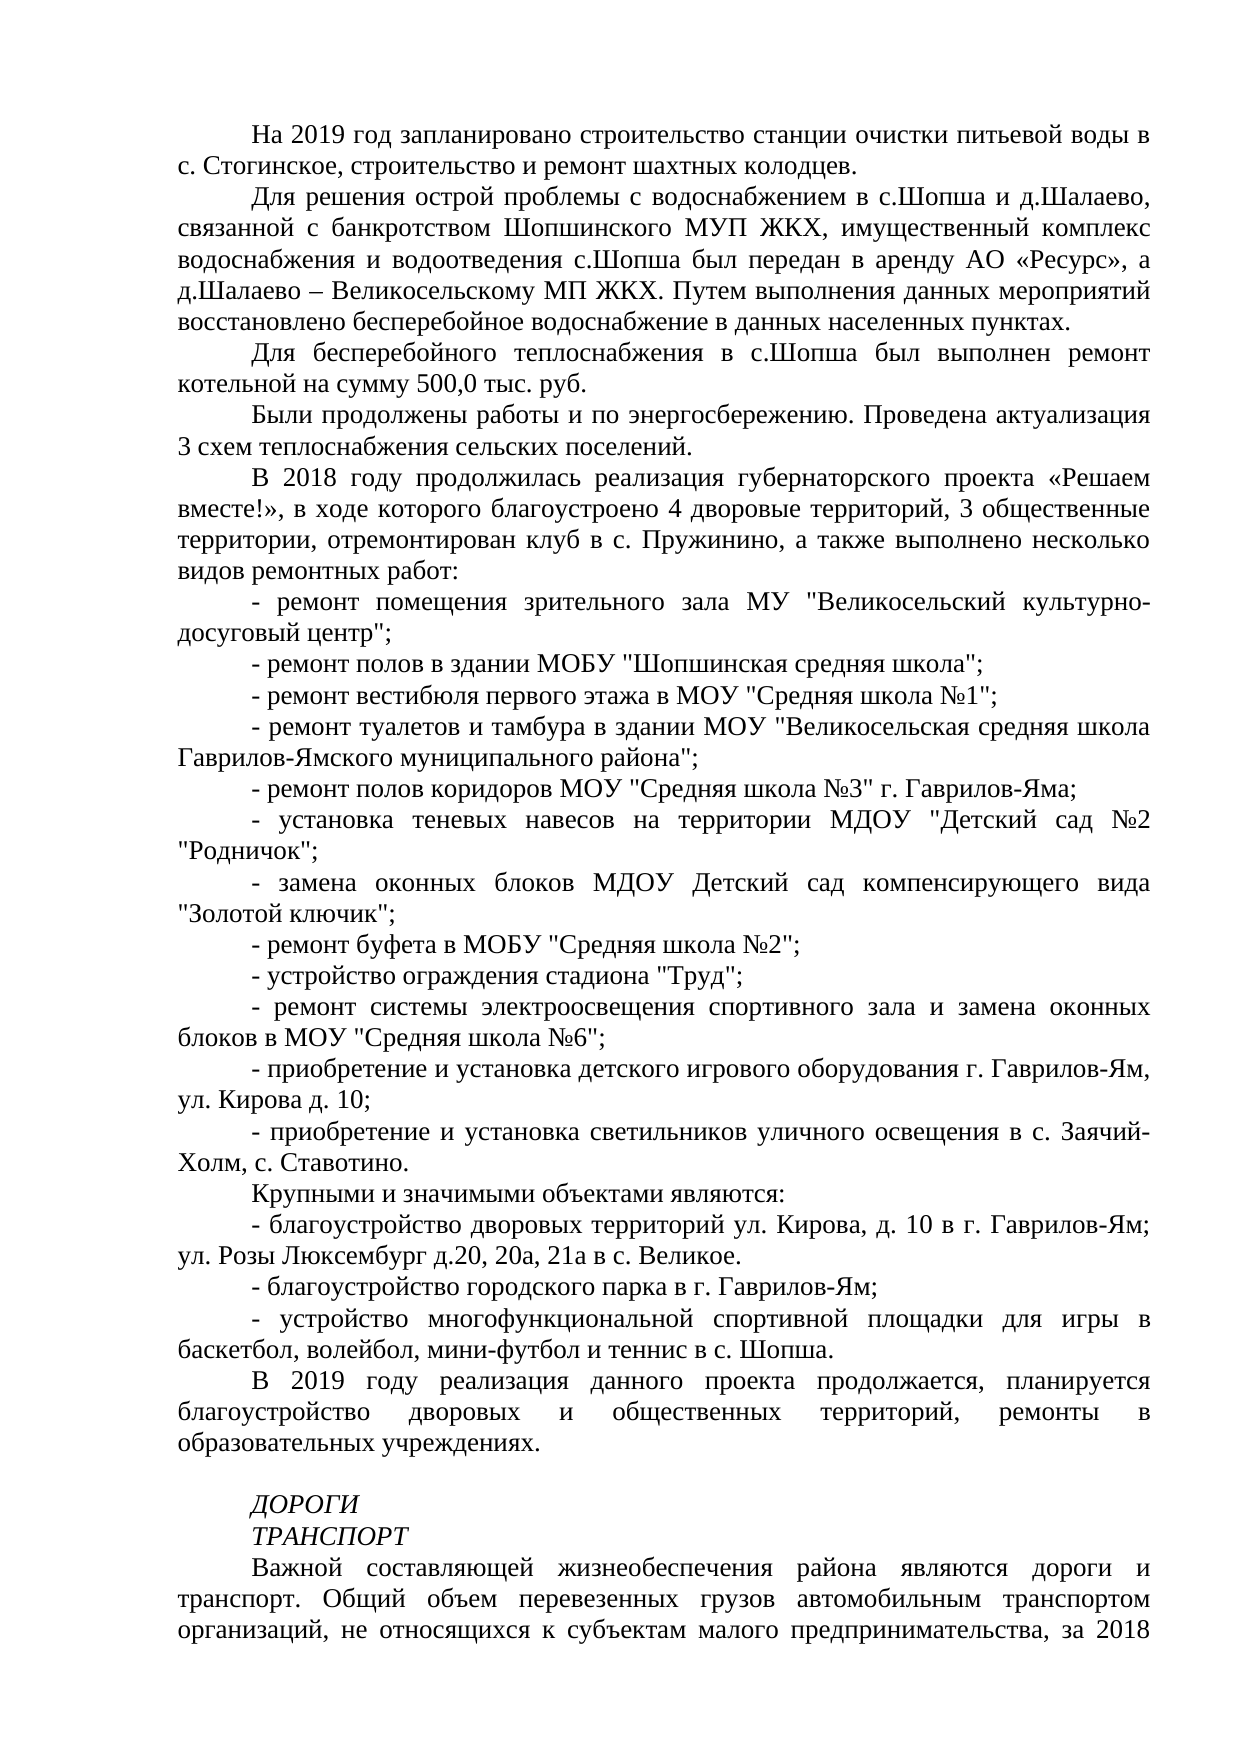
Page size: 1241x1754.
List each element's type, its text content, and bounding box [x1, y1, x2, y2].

text - устройство ограждения стадиона "Труд"; [177, 959, 1152, 990]
text - ремонт туалетов и тамбура в здании МОУ "Великосельская средняя школа Гаврилов-Ямского муниципального района"; [177, 710, 1152, 772]
text - ремонт вестибюля первого этажа в МОУ "Средняя школа №1"; [177, 679, 1152, 710]
text Были продолжены работы и по энергосбережению. Проведена актуализация 3 схем теплоснабжения сельских поселений. [177, 398, 1152, 461]
text - установка теневых навесов на территории МДОУ "Детский сад №2 "Родничок"; [177, 803, 1152, 866]
text - ремонт системы электроосвещения спортивного зала и замена оконных блоков в МОУ "Средняя школа №6"; [177, 990, 1152, 1052]
text - ремонт полов в здании МОБУ "Шопшинская средняя школа"; [177, 648, 1152, 679]
text Для решения острой проблемы с водоснабжением в с.Шопша и д.Шалаево, связанной с банкротством Шопшинского МУП ЖКХ, имущественный комплекс водоснабжения и водоотведения с.Шопша был передан в аренду АО «Ресурс», а д.Шалаево – Великосельскому МП ЖКХ. Путем выполнения данных мероприятий восстановлено бесперебойное водоснабжение в данных населенных пунктах. [177, 180, 1152, 336]
text - благоустройство городского парка в г. Гаврилов-Ям; [177, 1271, 1152, 1302]
text - благоустройство дворовых территорий ул. Кирова, д. 10 в г. Гаврилов-Ям; ул. Розы Люксембург д.20, 20а, 21а в с. Великое. [177, 1208, 1152, 1271]
text - замена оконных блоков МДОУ Детский сад компенсирующего вида "Золотой ключик"; [177, 866, 1152, 928]
text - приобретение и установка детского игрового оборудования г. Гаврилов-Ям, ул. Кирова д. 10; [177, 1052, 1152, 1115]
text Крупными и значимыми объектами являются: [177, 1177, 1152, 1208]
text - ремонт помещения зрительного зала МУ "Великосельский культурно-досуговый центр"; [177, 585, 1152, 648]
text - ремонт буфета в МОБУ "Средняя школа №2"; [177, 928, 1152, 959]
text - приобретение и установка светильников уличного освещения в с. Заячий-Холм, с. Ставотино. [177, 1115, 1152, 1177]
text В 2018 году продолжилась реализация губернаторского проекта «Решаем вместе!», в ходе которого благоустроено 4 дворовые территорий, 3 общественные территории, отремонтирован клуб в с. Пружинино, а также выполнено несколько видов ремонтных работ: [177, 461, 1152, 585]
text ТРАНСПОРТ [177, 1520, 1152, 1551]
text - ремонт полов коридоров МОУ "Средняя школа №3" г. Гаврилов-Яма; [177, 772, 1152, 803]
text ДОРОГИ [177, 1488, 1152, 1520]
text На 2019 год запланировано строительство станции очистки питьевой воды в с. Стогинское, строительство и ремонт шахтных колодцев. [177, 118, 1152, 180]
text В 2019 году реализация данного проекта продолжается, планируется благоустройство дворовых и общественных территорий, ремонты в образовательных учреждениях. [177, 1364, 1152, 1457]
text - устройство многофункциональной спортивной площадки для игры в баскетбол, волейбол, мини-футбол и теннис в с. Шопша. [177, 1302, 1152, 1364]
text Для бесперебойного теплоснабжения в с.Шопша был выполнен ремонт котельной на сумму 500,0 тыс. руб. [177, 336, 1152, 398]
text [177, 1551, 1152, 1644]
